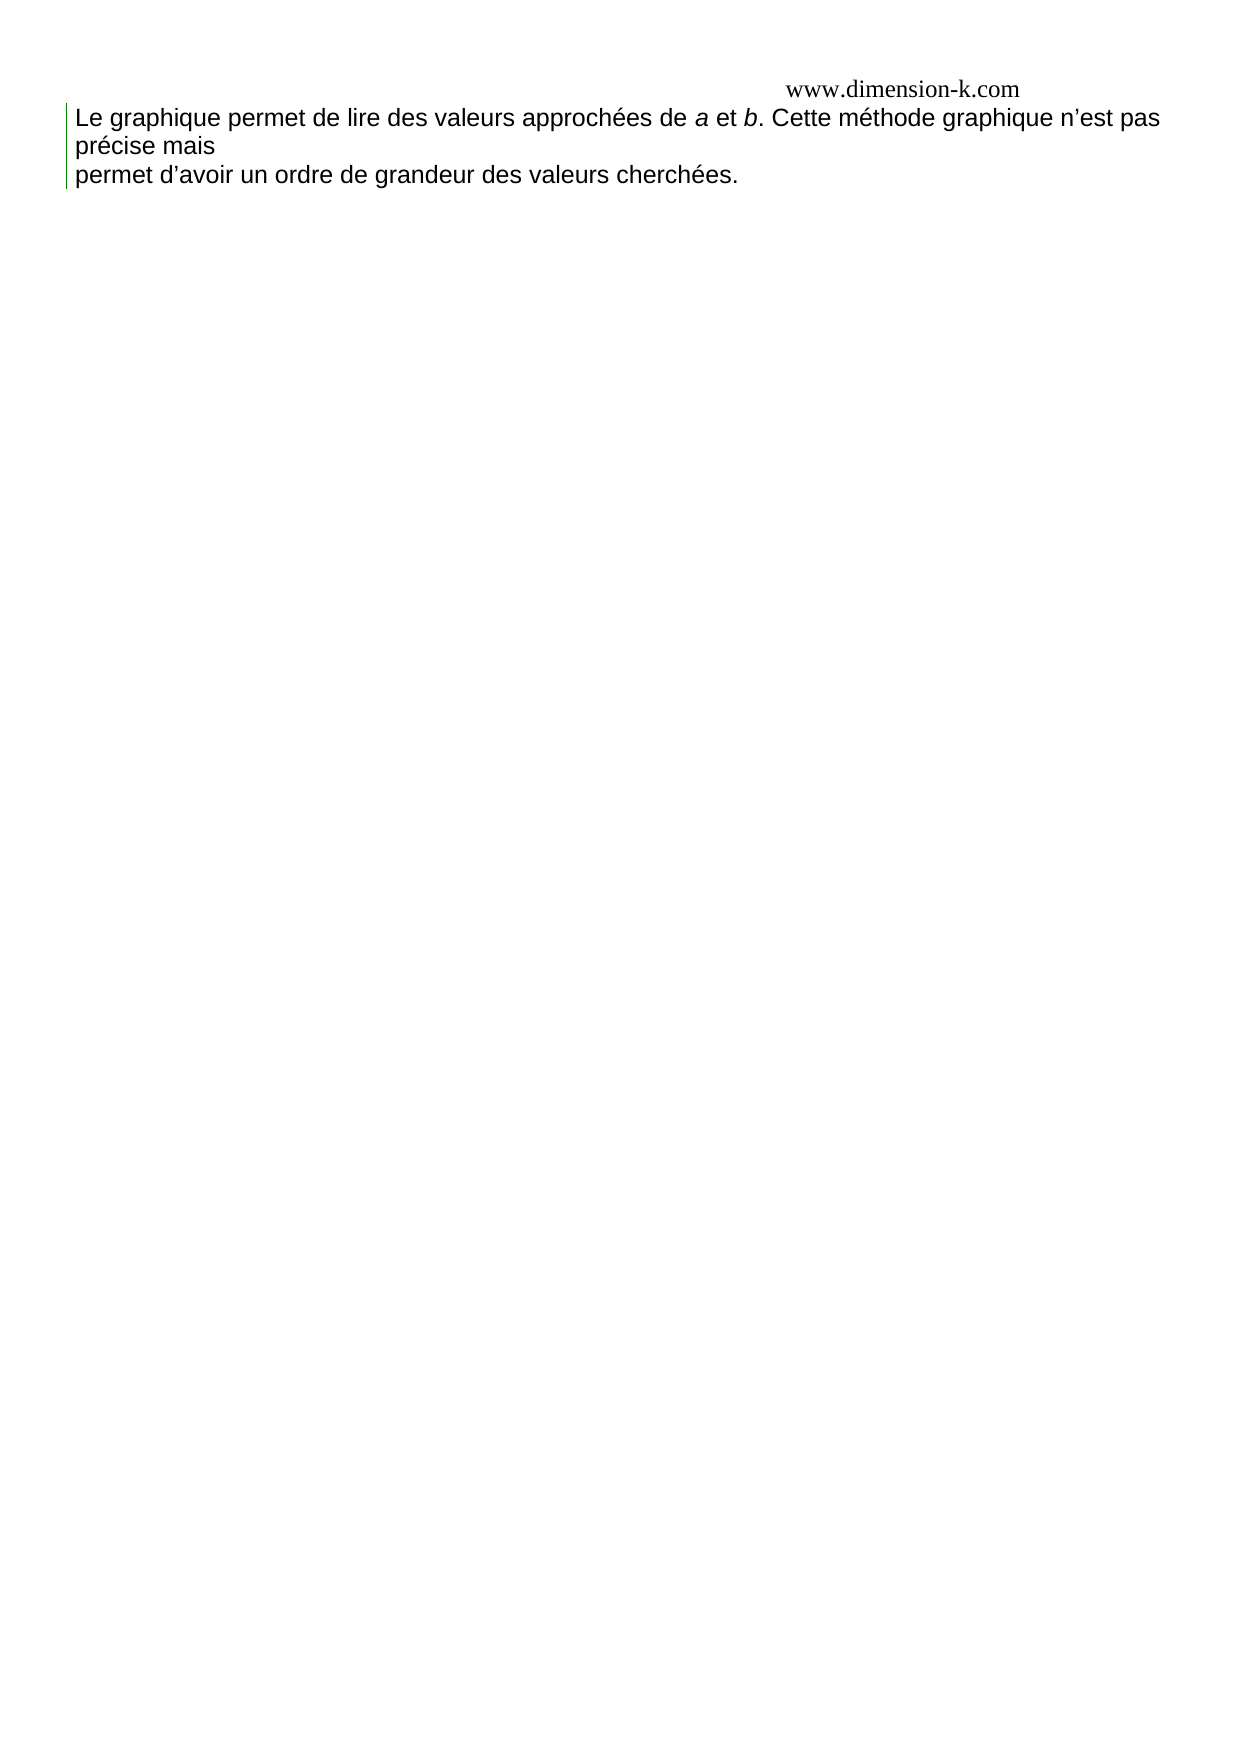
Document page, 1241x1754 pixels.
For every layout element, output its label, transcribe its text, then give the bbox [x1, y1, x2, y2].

text permet d’avoir un ordre de grandeur des valeurs cherchées. [75, 160, 1165, 189]
text Le graphique permet de lire des valeurs approchées de a et b. Cette méthode graphique n’est pas précise mais [75, 102, 1165, 160]
